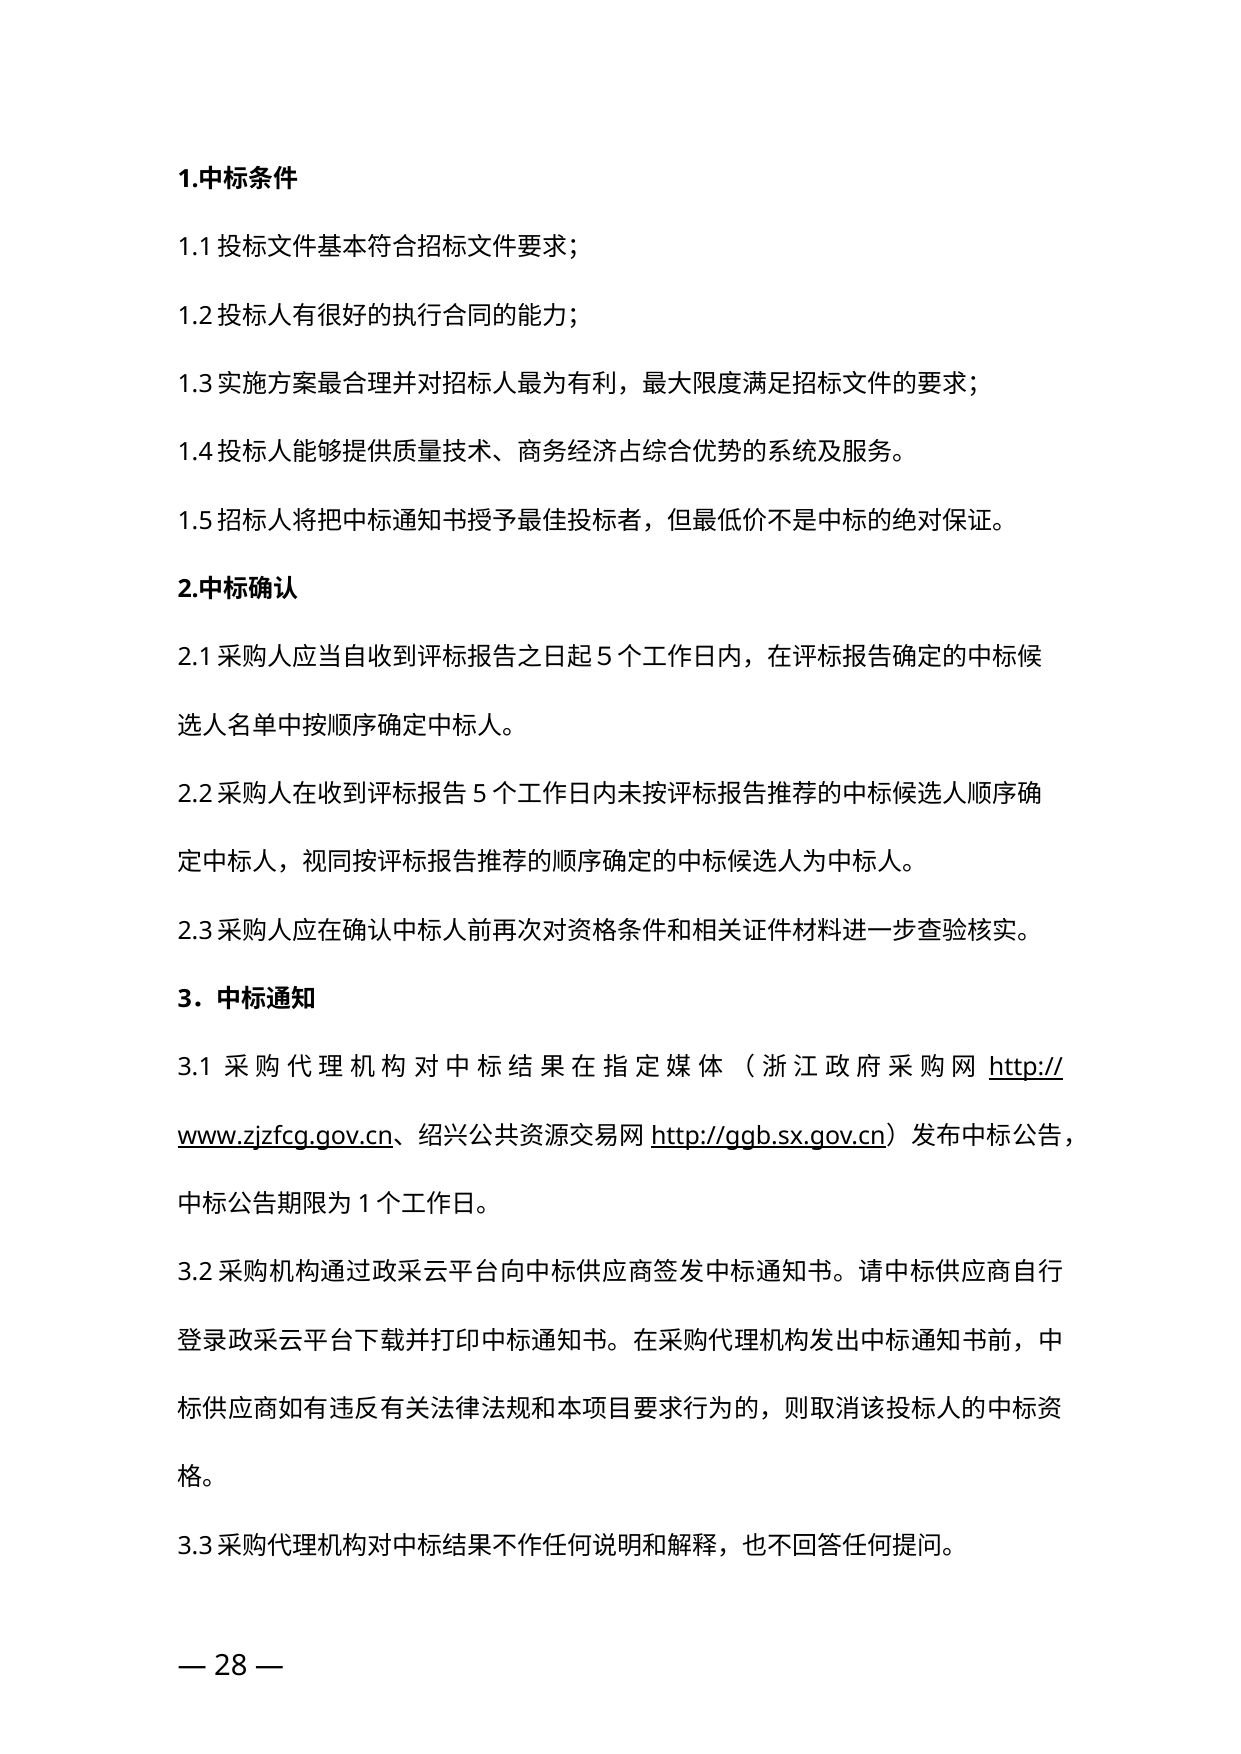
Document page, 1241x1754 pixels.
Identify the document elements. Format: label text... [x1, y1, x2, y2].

text 3．中标通知 [177, 962, 1063, 1031]
text 3.2采购机构通过政采云平台向中标供应商签发中标通知书。请中标供应商自行登录政采云平台下载并打印中标通知书。在采购代理机构发出中标通知书前，中标供应商如有违反有关法律法规和本项目要求行为的，则取消该投标人的中标资格。 [177, 1236, 1063, 1509]
text 2.中标确认 [177, 552, 1063, 621]
list 1.3实施方案最合理并对招标人最为有利，最大限度满足招标文件的要求； [177, 347, 1063, 416]
text 2.1采购人应当自收到评标报告之日起５个工作日内，在评标报告确定的中标候选人名单中按顺序确定中标人。 [177, 621, 1063, 757]
list 1.2投标人有很好的执行合同的能力； [177, 279, 1063, 347]
list 1.中标条件 [177, 142, 1063, 211]
text 1.5招标人将把中标通知书授予最佳投标者，但最低价不是中标的绝对保证。 [177, 484, 1063, 552]
text 2.2采购人在收到评标报告5个工作日内未按评标报告推荐的中标候选人顺序确定中标人，视同按评标报告推荐的顺序确定的中标候选人为中标人。 [177, 757, 1063, 894]
list 1.4投标人能够提供质量技术、商务经济占综合优势的系统及服务。 [177, 416, 1063, 484]
list 1.1投标文件基本符合招标文件要求； [177, 211, 1063, 279]
text 3.3采购代理机构对中标结果不作任何说明和解释，也不回答任何提问。 [177, 1509, 1063, 1577]
text 2.3采购人应在确认中标人前再次对资格条件和相关证件材料进一步查验核实。 [177, 894, 1063, 962]
text 3.1采购代理机构对中标结果在指定媒体（浙江政府采购网http://www.zjzfcg.gov.cn、绍兴公共资源交易网http://ggb.sx.gov.cn）发布中标公告，中标公告期限为1个工作日。 [177, 1031, 1063, 1236]
